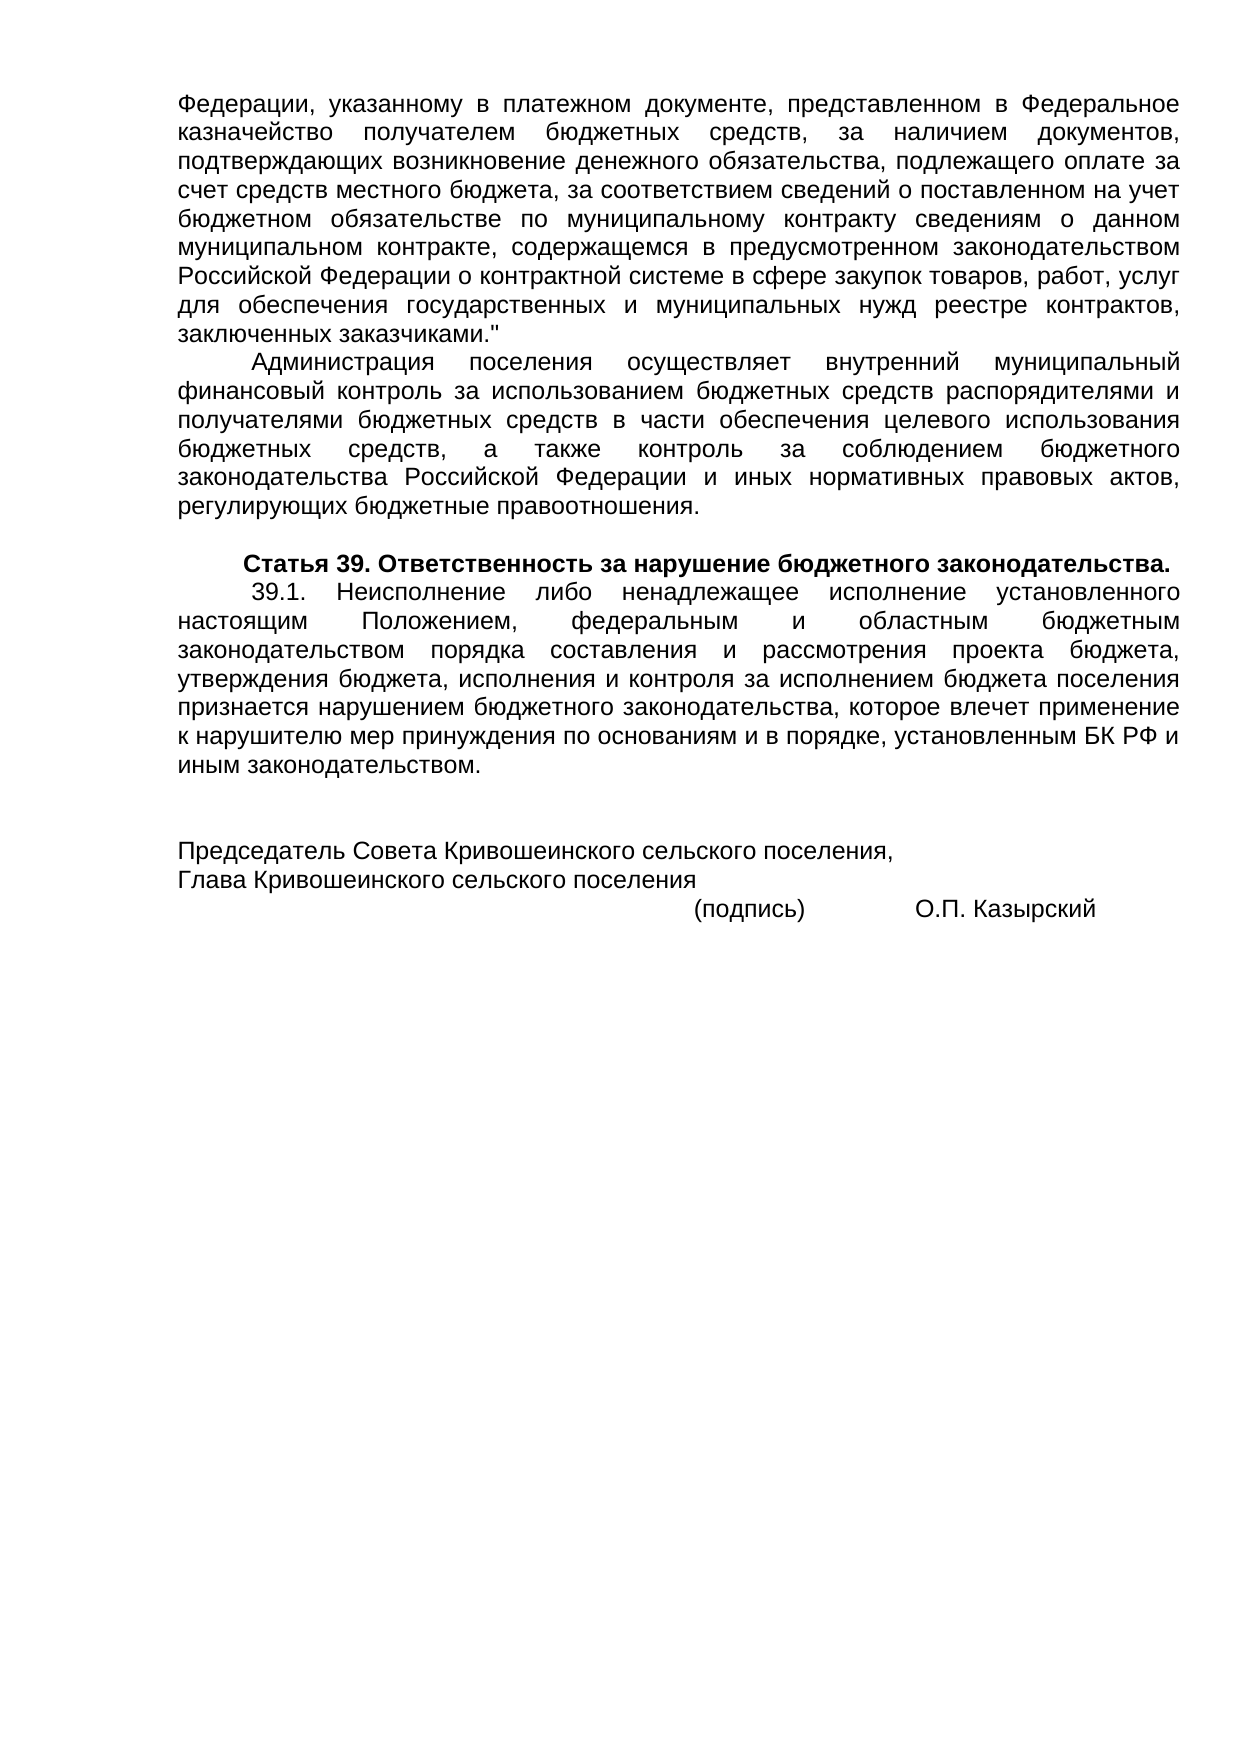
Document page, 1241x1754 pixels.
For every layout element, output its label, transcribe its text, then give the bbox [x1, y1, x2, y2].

text (подпись) О.П. Казырский [177, 894, 1181, 922]
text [177, 89, 1181, 347]
text 39.1. Неисполнение либо ненадлежащее исполнение установленного настоящим Положением, федеральным и областным бюджетным законодательством порядка составления и рассмотрения проекта бюджета, утверждения бюджета, исполнения и контроля за исполнением бюджета поселения признается нарушением бюджетного законодательства, которое влечет применение к нарушителю мер принуждения по основаниям и в порядке, установленным БК РФ и иным законодательством. [177, 577, 1181, 779]
text Глава Кривошеинского сельского поселения [177, 865, 1181, 894]
text Администрация поселения осуществляет внутренний муниципальный финансовый контроль за использованием бюджетных средств распорядителями и получателями бюджетных средств в части обеспечения целевого использования бюджетных средств, а также контроль за соблюдением бюджетного законодательства Российской Федерации и иных нормативных правовых актов, регулирующих бюджетные правоотношения. [177, 347, 1181, 520]
text Председатель Совета Кривошеинского сельского поселения, [177, 836, 1181, 865]
text Статья 39. Ответственность за нарушение бюджетного законодательства. [177, 549, 1181, 577]
